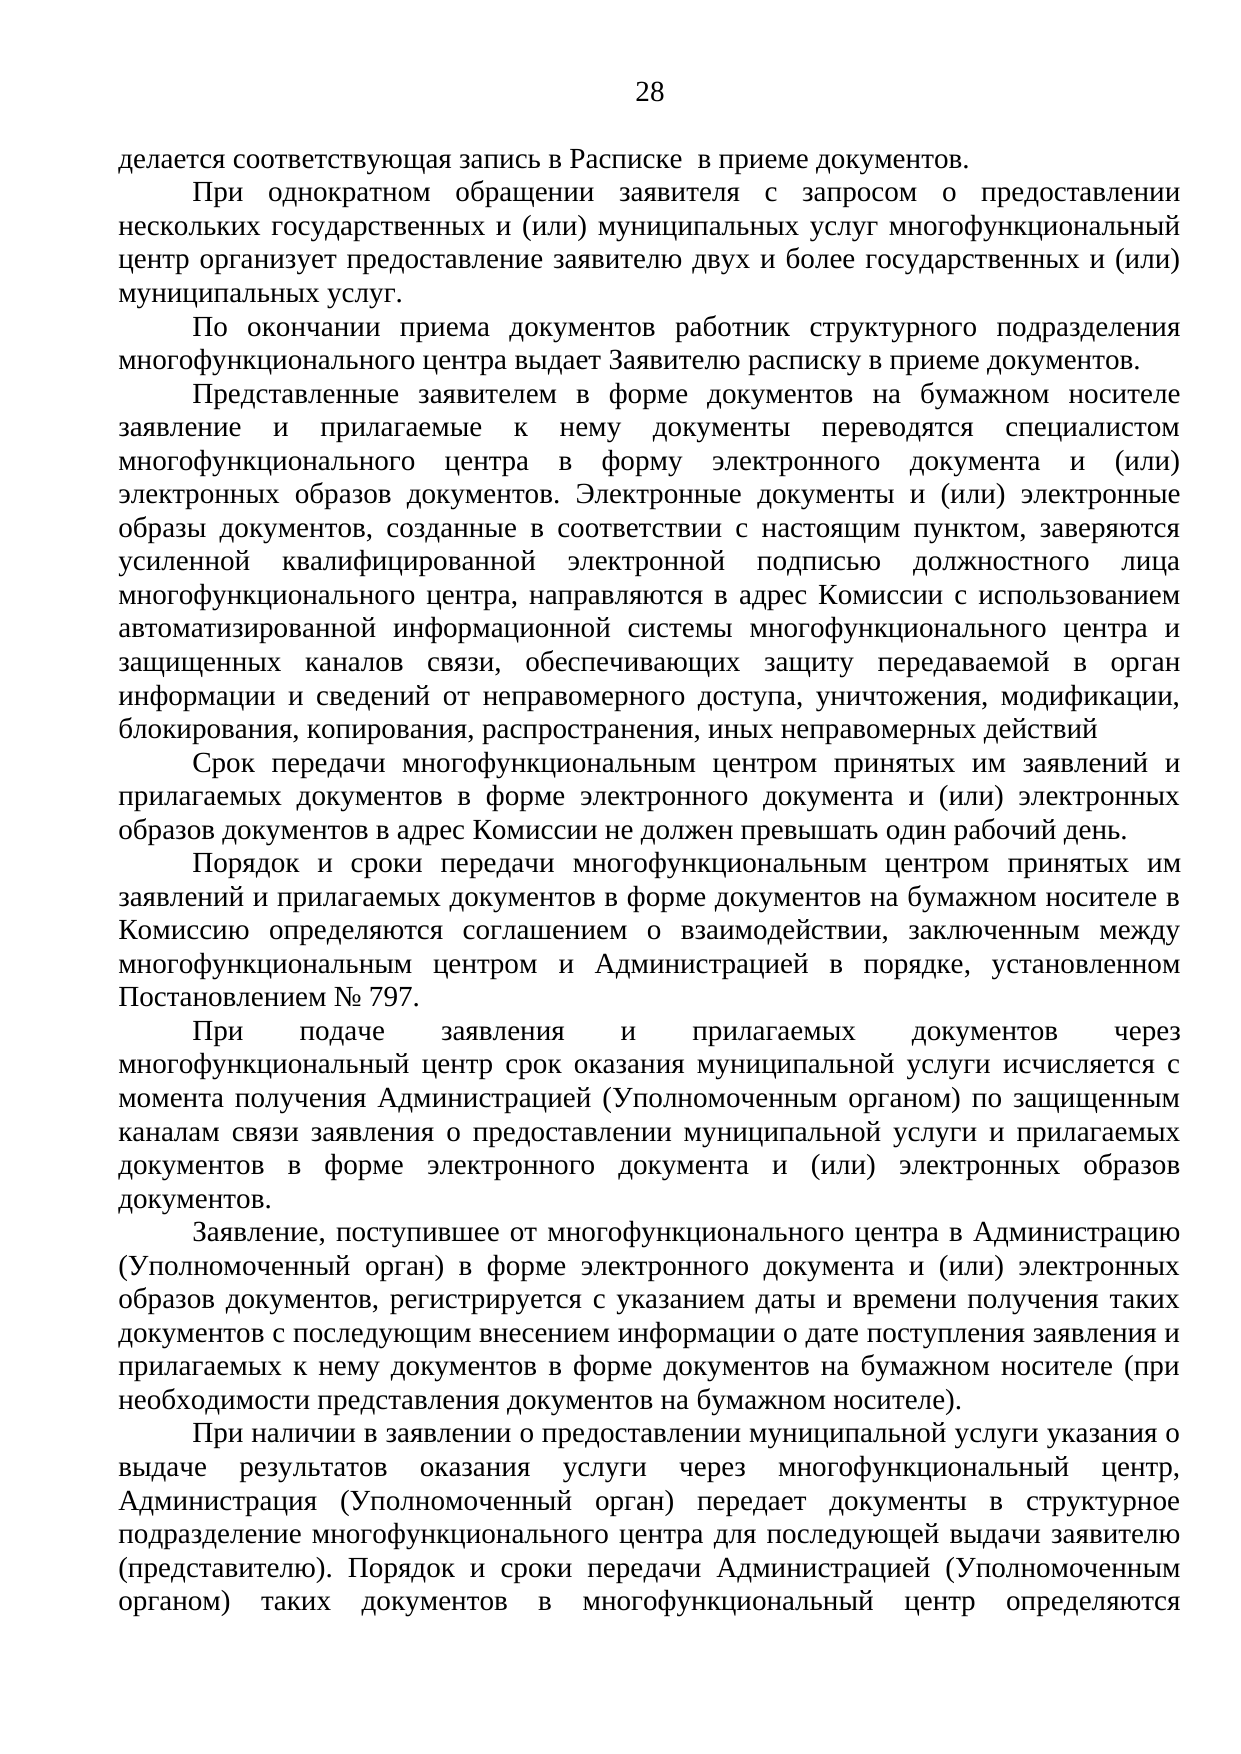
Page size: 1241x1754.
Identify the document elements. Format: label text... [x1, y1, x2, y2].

text Заявление, поступившее от многофункционального центра в Администрацию (Уполномоченный орган) в форме электронного документа и (или) электронных образов документов, регистрируется с указанием даты и времени получения таких документов с последующим внесением информации о дате поступления заявления и прилагаемых к нему документов в форме документов на бумажном носителе (при необходимости представления документов на бумажном носителе). [118, 1214, 1181, 1416]
text При подаче заявления и прилагаемых документов через многофункциональный центр срок оказания муниципальной услуги исчисляется с момента получения Администрацией (Уполномоченным органом) по защищенным каналам связи заявления о предоставлении муниципальной услуги и прилагаемых документов в форме электронного документа и (или) электронных образов документов. [118, 1013, 1181, 1214]
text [118, 1416, 1181, 1617]
text Представленные заявителем в форме документов на бумажном носителе заявление и прилагаемые к нему документы переводятся специалистом многофункционального центра в форму электронного документа и (или) электронных образов документов. Электронные документы и (или) электронные образы документов, созданные в соответствии с настоящим пунктом, заверяются усиленной квалифицированной электронной подписью должностного лица многофункционального центра, направляются в адрес Комиссии с использованием автоматизированной информационной системы многофункционального центра и защищенных каналов связи, обеспечивающих защиту передаваемой в орган информации и сведений от неправомерного доступа, уничтожения, модификации, блокирования, копирования, распространения, иных неправомерных действий [118, 376, 1181, 745]
text По окончании приема документов работник структурного подразделения многофункционального центра выдает Заявителю расписку в приеме документов. [118, 309, 1181, 376]
text Порядок и сроки передачи многофункциональным центром принятых им заявлений и прилагаемых документов в форме документов на бумажном носителе в Комиссию определяются соглашением о взаимодействии, заключенным между многофункциональным центром и Администрацией в порядке, установленном Постановлением № 797. [118, 845, 1181, 1013]
text Срок передачи многофункциональным центром принятых им заявлений и прилагаемых документов в форме электронного документа и (или) электронных образов документов в адрес Комиссии не должен превышать один рабочий день. [118, 745, 1181, 845]
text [118, 141, 1181, 174]
text При однократном обращении заявителя с запросом о предоставлении нескольких государственных и (или) муниципальных услуг многофункциональный центр организует предоставление заявителю двух и более государственных и (или) муниципальных услуг. [118, 174, 1181, 309]
